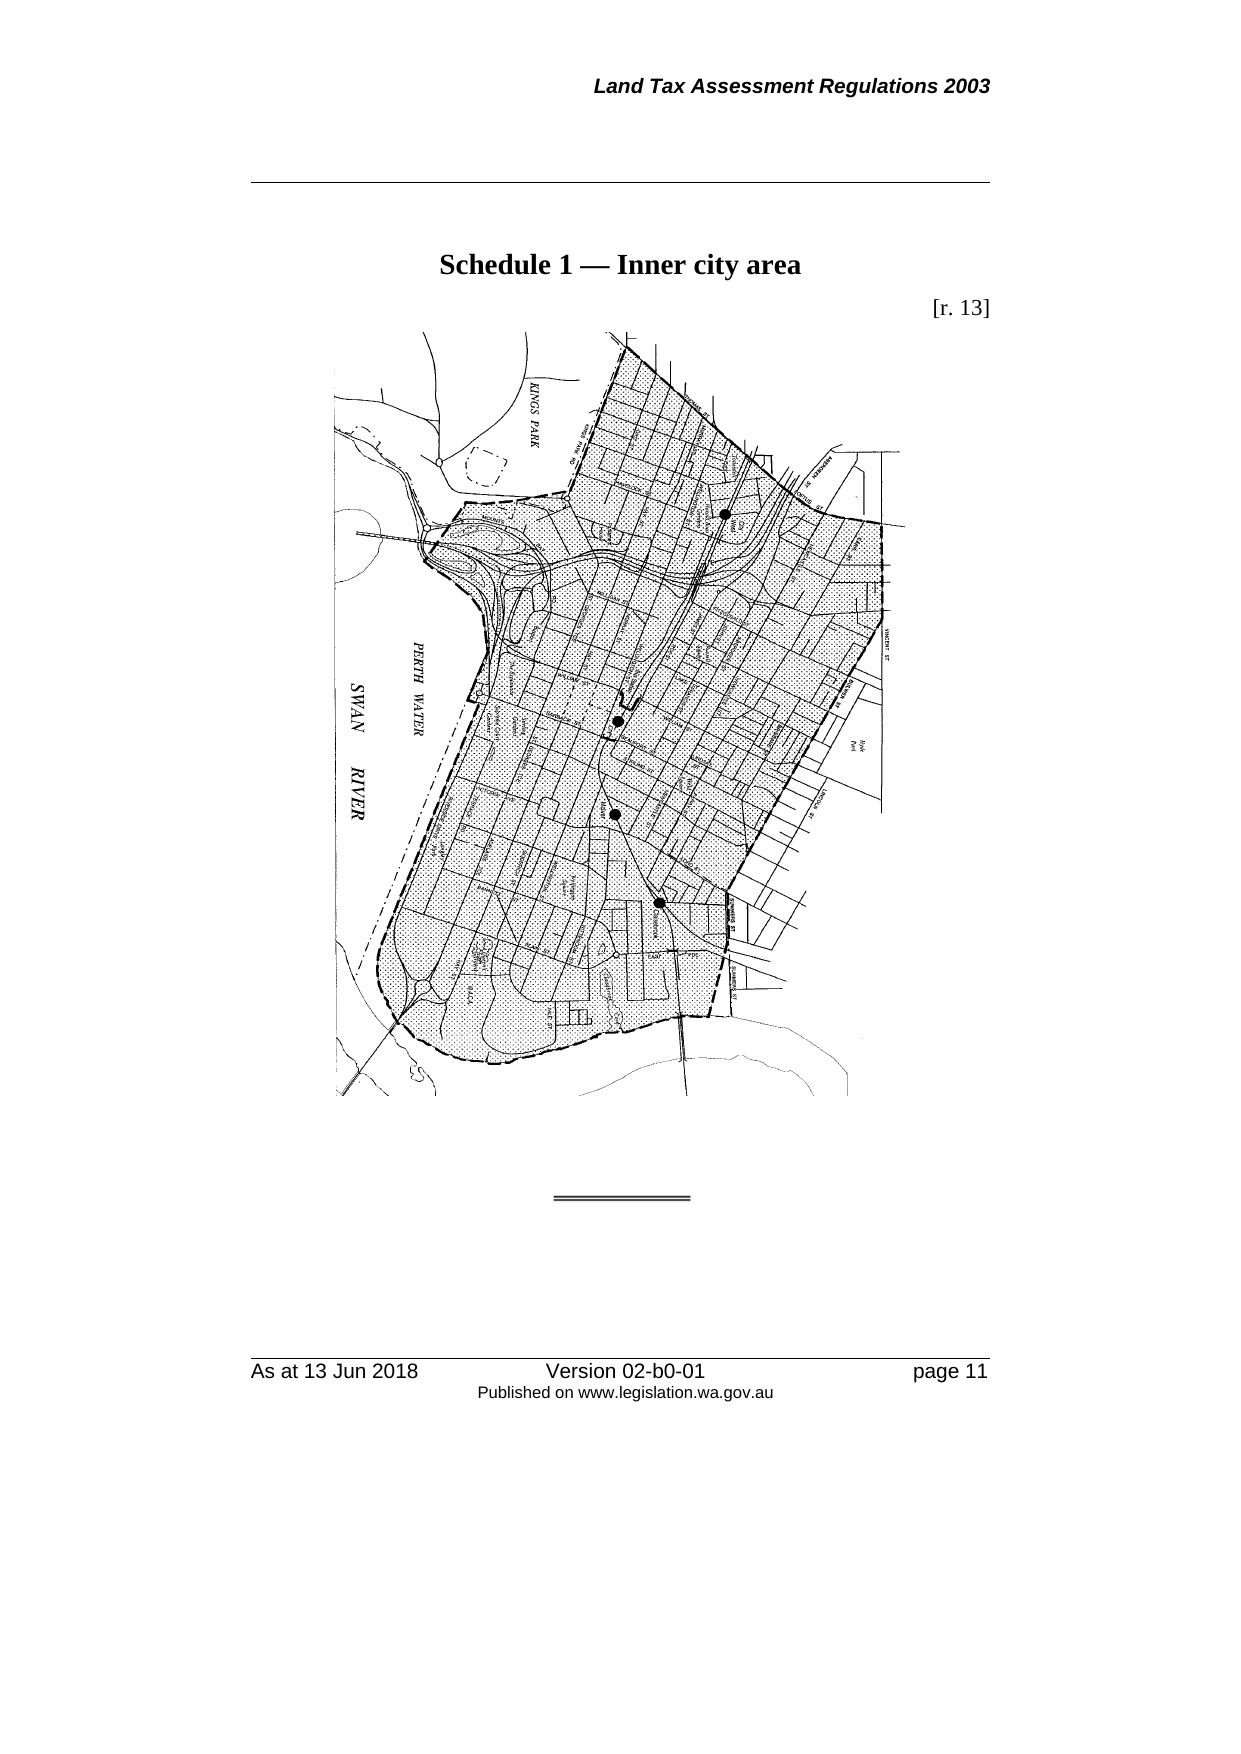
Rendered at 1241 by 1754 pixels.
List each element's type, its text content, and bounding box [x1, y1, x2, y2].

picture [543, 1185, 697, 1214]
text [r. 13] [251, 293, 990, 320]
subtitle Schedule 1 — Inner city area [251, 247, 990, 281]
